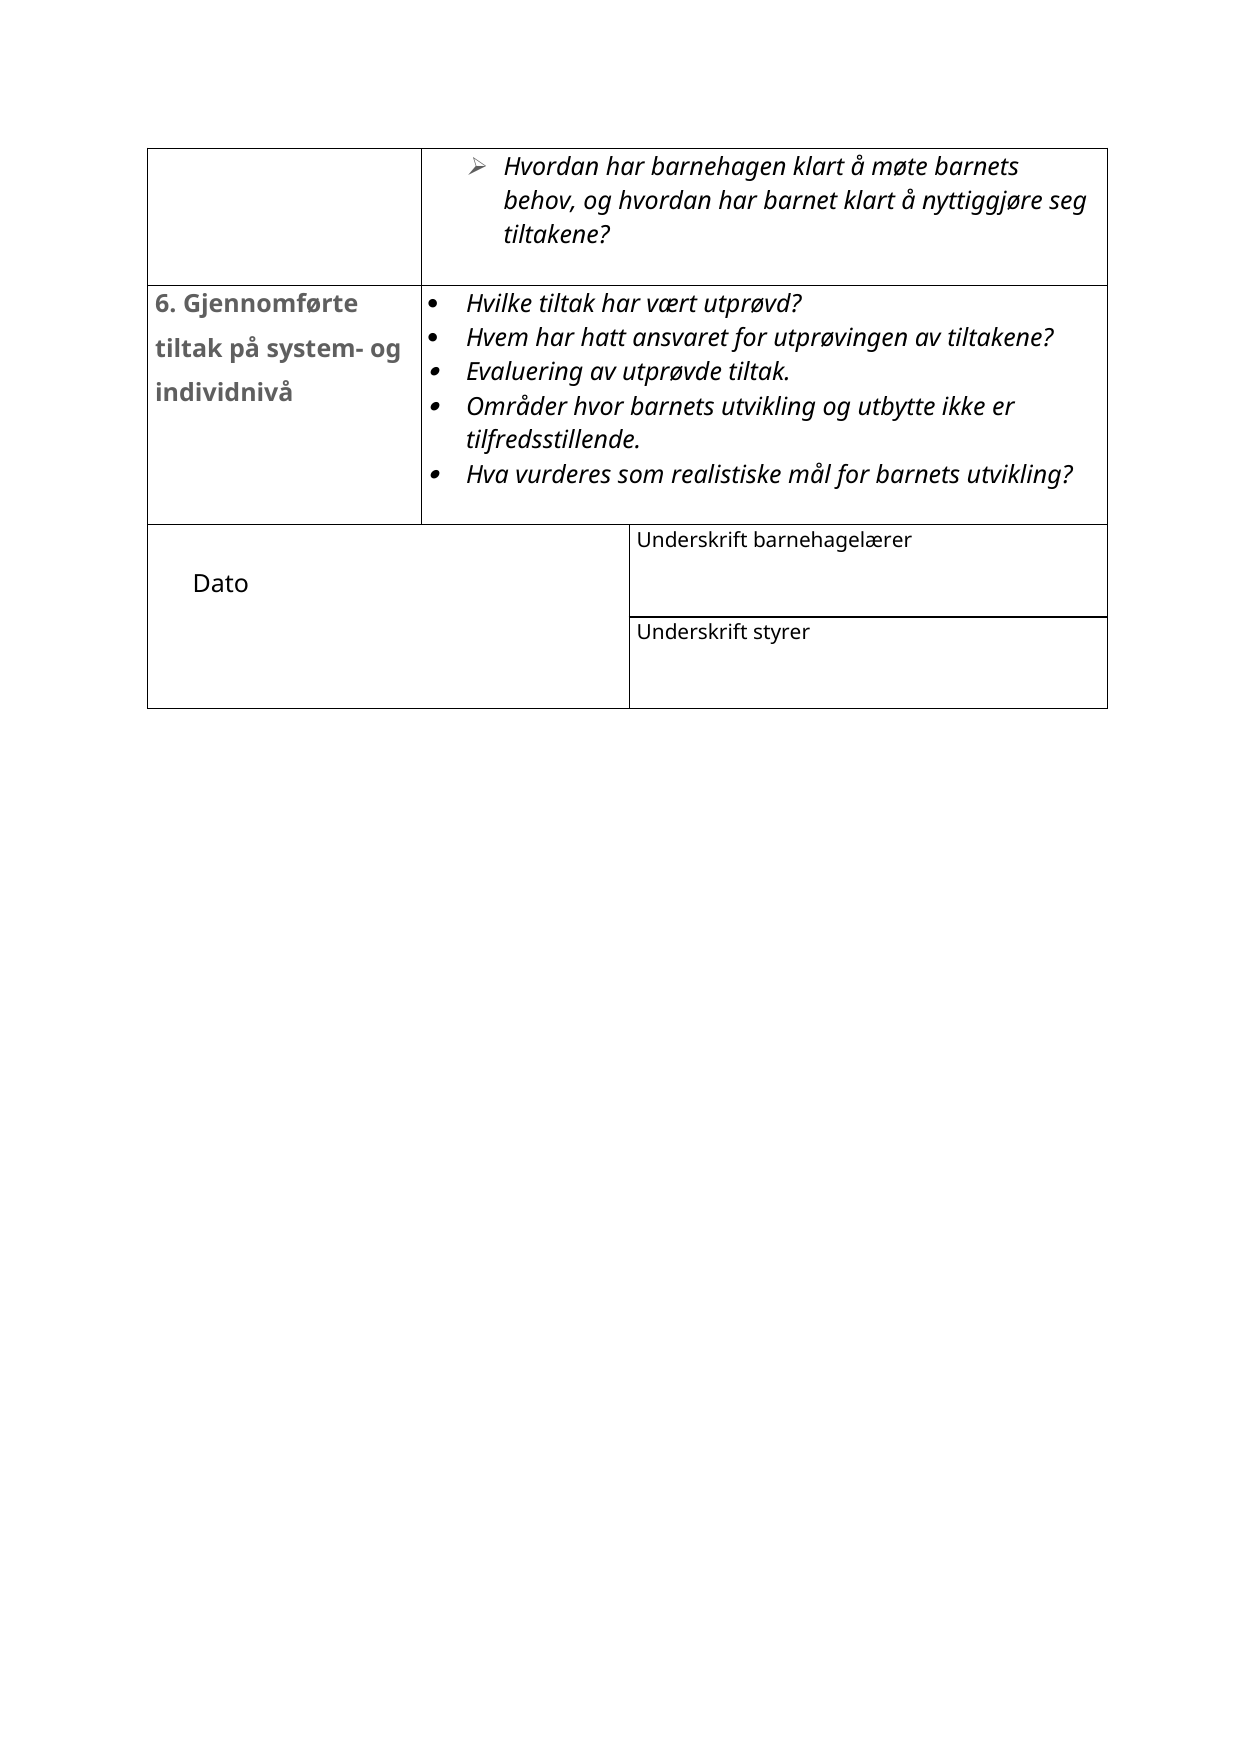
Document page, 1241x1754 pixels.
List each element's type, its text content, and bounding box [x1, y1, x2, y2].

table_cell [148, 149, 421, 285]
table_cell Underskrift styrer [630, 618, 1107, 708]
table_cell 6. Gjennomførte tiltak på system- og individnivå [148, 286, 421, 524]
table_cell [422, 149, 1107, 285]
table_cell Underskrift barnehagelærer [630, 525, 1107, 616]
table_cell Hvilke tiltak har vært utprøvd? Hvem har hatt ansvaret for utprøvingen av tiltakene? Evaluering av utprøvde tiltak. Områder hvor barnets utvikling og utbytte ikke er tilfredsstillende. Hva vurderes som realistiske mål for barnets utvikling? [422, 286, 1107, 524]
table_cell Dato [148, 525, 629, 708]
